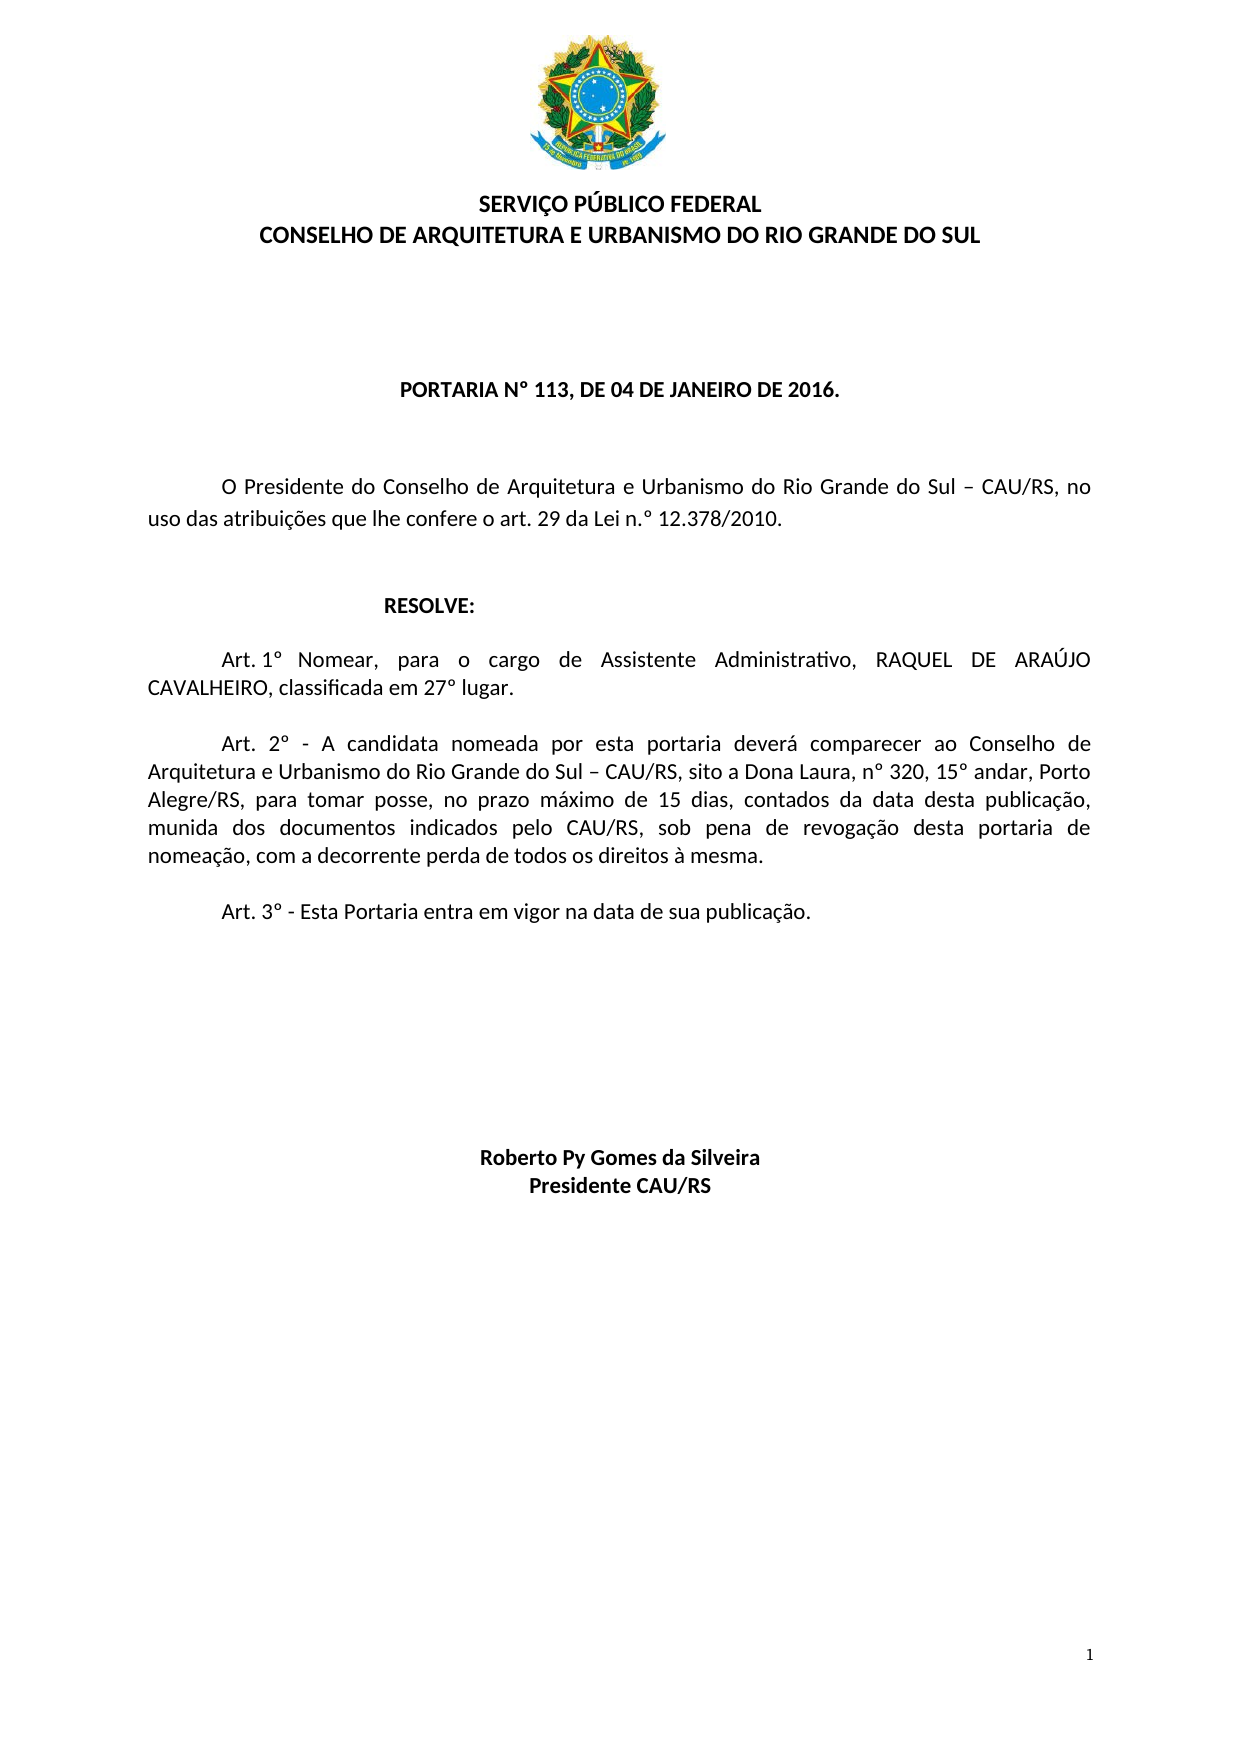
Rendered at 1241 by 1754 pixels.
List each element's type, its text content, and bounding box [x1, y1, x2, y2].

text RESOLVE: [148, 591, 1092, 619]
text PORTARIA Nº 113, DE 04 DE JANEIRO DE 2016. [148, 376, 1092, 403]
text Presidente CAU/RS [148, 1171, 1092, 1199]
text Art. 2º - A candidata nomeada por esta portaria deverá comparecer ao Conselho de Arquitetura e Urbanismo do Rio Grande do Sul – CAU/RS, sito a Dona Laura, nº 320, 15º andar, Porto Alegre/RS, para tomar posse, no prazo máximo de 15 dias, contados da data desta publicação, munida dos documentos indicados pelo CAU/RS, sob pena de revogação desta portaria de nomeação, com a decorrente perda de todos os direitos à mesma. [148, 729, 1092, 869]
text Art. 3º - Esta Portaria entra em vigor na data de sua publicação. [148, 897, 1092, 926]
text Roberto Py Gomes da Silveira [148, 1143, 1092, 1171]
text Art. 1º Nomear, para o cargo de Assistente Administrativo, RAQUEL DE ARAÚJO CAVALHEIRO, classificada em 27º lugar. [148, 645, 1092, 701]
text O Presidente do Conselho de Arquitetura e Urbanismo do Rio Grande do Sul – CAU/RS, no uso das atribuições que lhe confere o art. 29 da Lei n.º 12.378/2010. [148, 472, 1092, 532]
picture [530, 35, 666, 170]
